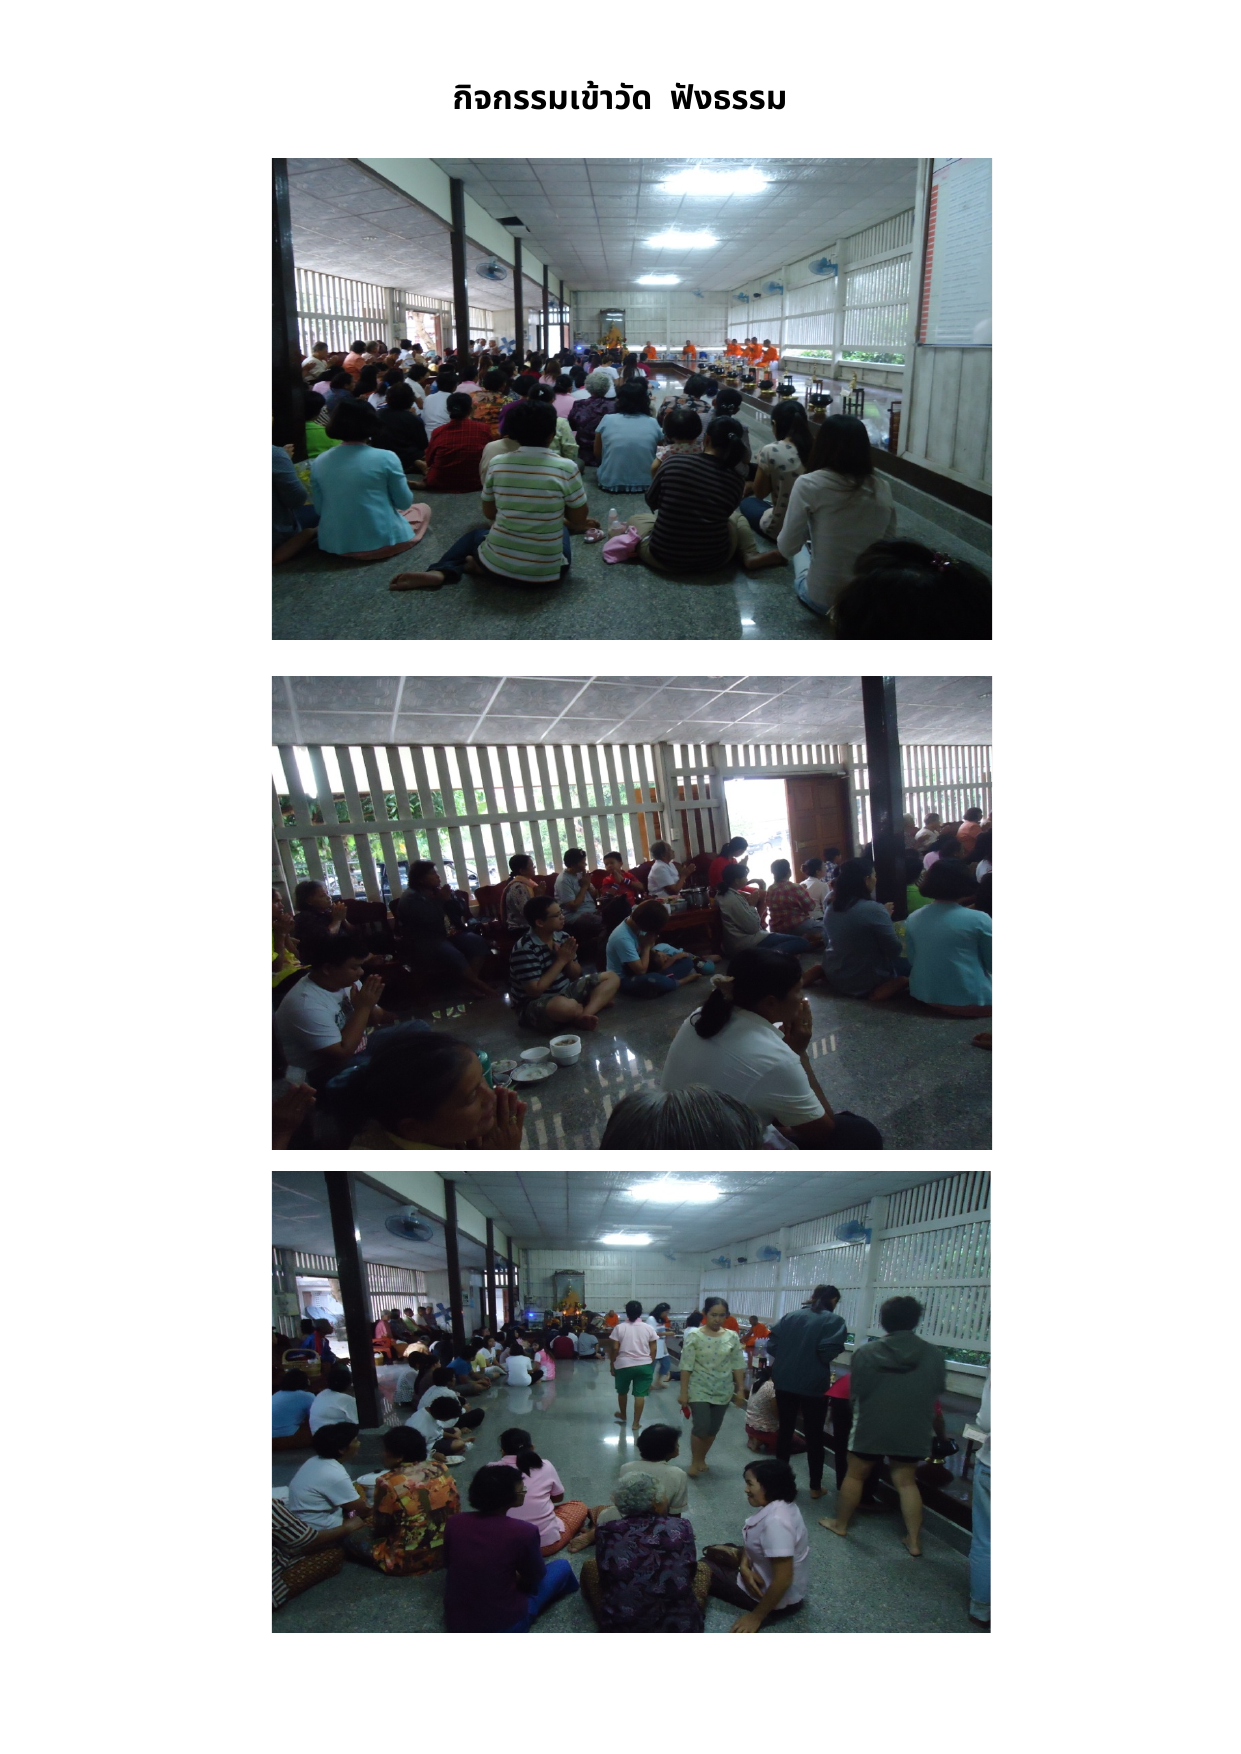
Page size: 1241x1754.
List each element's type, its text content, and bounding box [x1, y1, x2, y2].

picture [271, 158, 993, 640]
picture [271, 1171, 991, 1633]
picture [271, 676, 993, 1150]
text กิจกรรมเข้าวัด ฟังธรรม [150, 74, 1090, 124]
